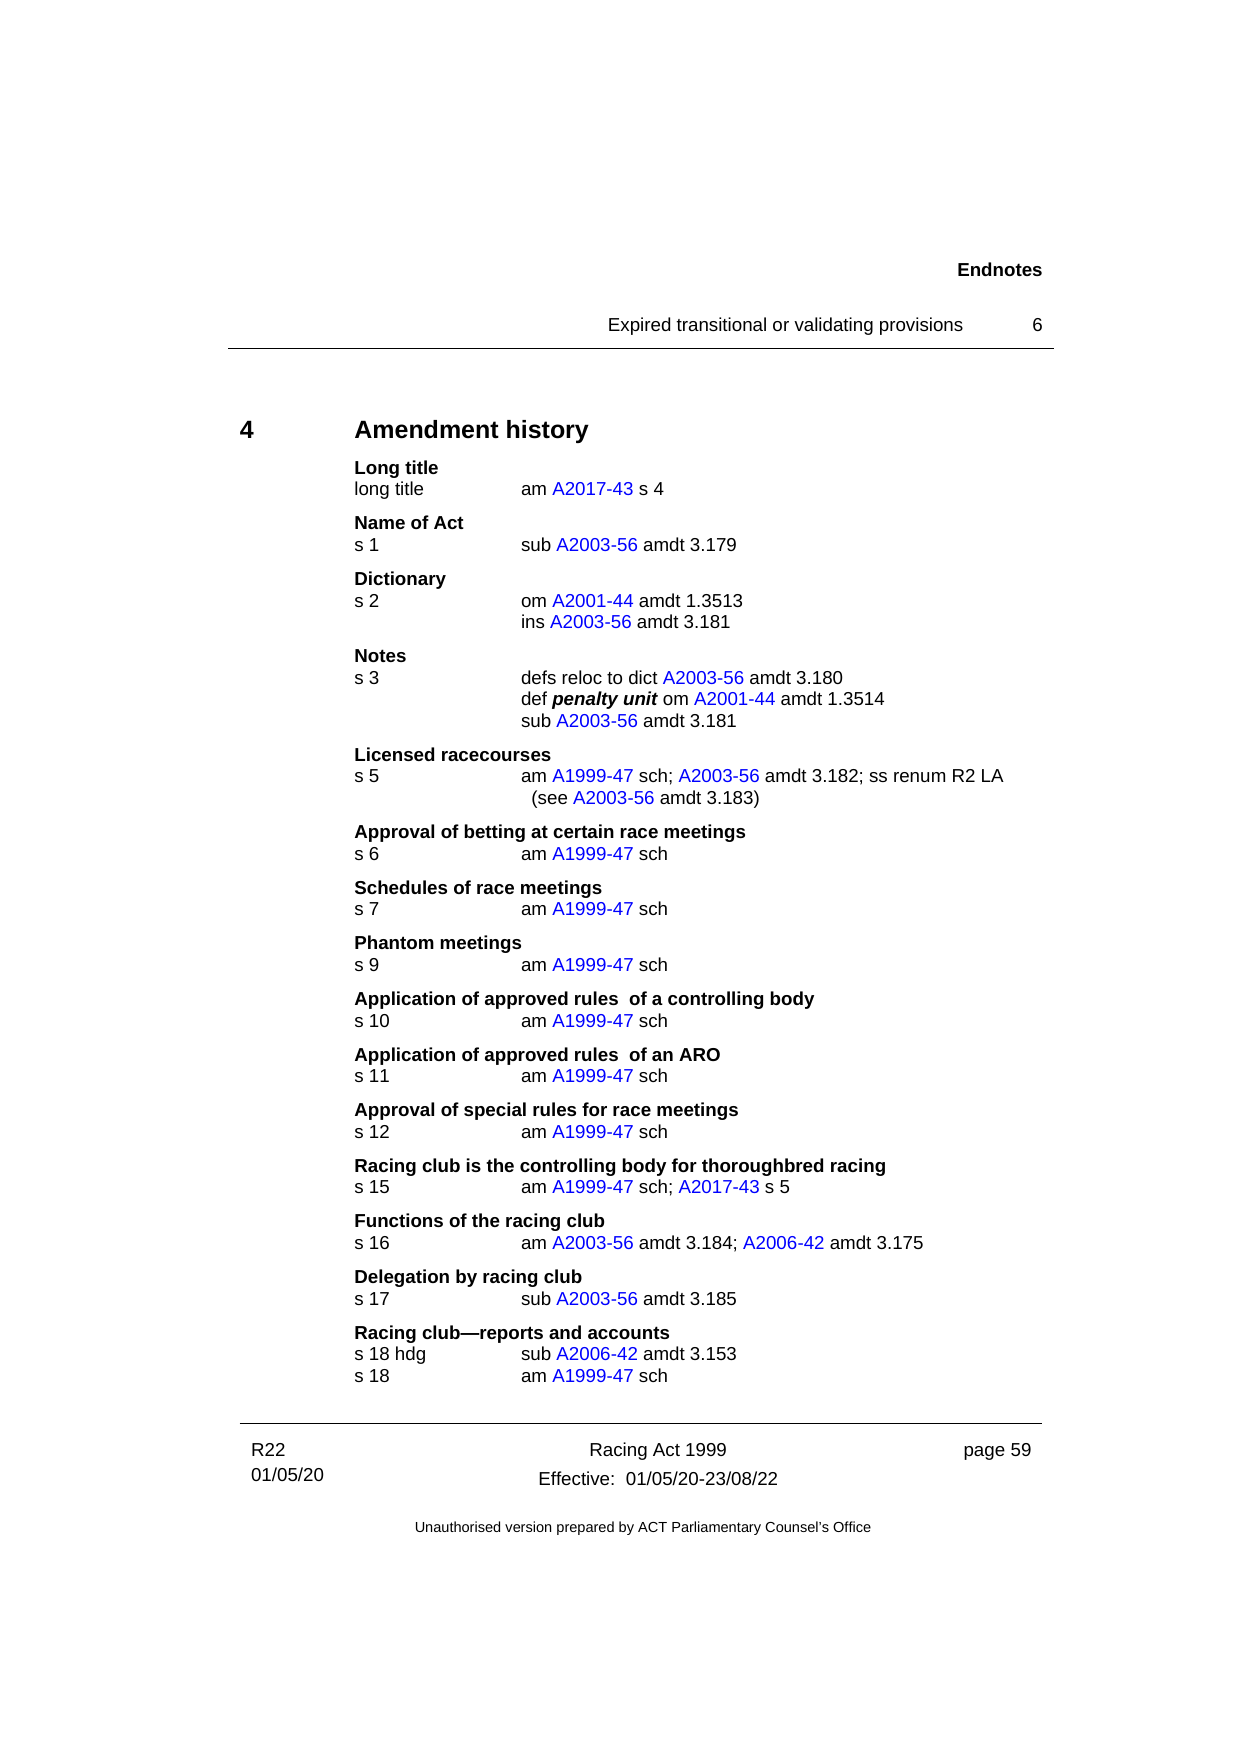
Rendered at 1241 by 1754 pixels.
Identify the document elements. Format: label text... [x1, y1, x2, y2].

text Functions of the racing club [354, 1210, 1042, 1232]
text s 6 am A1999-47 sch [354, 842, 1042, 864]
text s 17 sub A2003-56 amdt 3.185 [354, 1287, 1042, 1309]
text Approval of special rules for race meetings [354, 1099, 1042, 1121]
text s 10 am A1999-47 sch [354, 1009, 1042, 1031]
text s 5 am A1999-47 sch; A2003-56 amdt 3.182; ss renum R2 LA (see A2003-56 amdt 3.183) [354, 765, 1042, 808]
text s 9 am A1999-47 sch [354, 954, 1042, 975]
text s 16 am A2003-56 amdt 3.184; A2006-42 amdt 3.175 [354, 1232, 1042, 1253]
text s 3 defs reloc to dict A2003-56 amdt 3.180 [354, 667, 1042, 688]
text Licensed racecourses [354, 744, 1042, 765]
text s 18 hdg sub A2006-42 amdt 3.153 [354, 1343, 1042, 1365]
text Application of approved rules of an ARO [354, 1043, 1042, 1065]
text def penalty unit om A2001-44 amdt 1.3514 [354, 688, 1042, 710]
text s 18 am A1999-47 sch [354, 1365, 1042, 1386]
text Name of Act [354, 512, 1042, 534]
text Racing club is the controlling body for thoroughbred racing [354, 1155, 1042, 1176]
text s 12 am A1999-47 sch [354, 1121, 1042, 1142]
text Approval of betting at certain race meetings [354, 821, 1042, 842]
text Dictionary [354, 568, 1042, 589]
text s 11 am A1999-47 sch [354, 1065, 1042, 1087]
text s 15 am A1999-47 sch; A2017-43 s 5 [354, 1176, 1042, 1198]
text Notes [354, 645, 1042, 667]
text Schedules of race meetings [354, 877, 1042, 898]
text Application of approved rules of a controlling body [354, 988, 1042, 1009]
text Long title [354, 457, 1042, 478]
text ins A2003-56 amdt 3.181 [354, 611, 1042, 632]
text 4 Amendment history [239, 415, 1042, 444]
text Phantom meetings [354, 932, 1042, 954]
text long title am A2017-43 s 4 [354, 478, 1042, 500]
text Racing club—reports and accounts [354, 1322, 1042, 1343]
text s 2 om A2001-44 amdt 1.3513 [354, 589, 1042, 611]
text sub A2003-56 amdt 3.181 [354, 710, 1042, 731]
text s 1 sub A2003-56 amdt 3.179 [354, 534, 1042, 555]
text Delegation by racing club [354, 1266, 1042, 1287]
text s 7 am A1999-47 sch [354, 898, 1042, 920]
